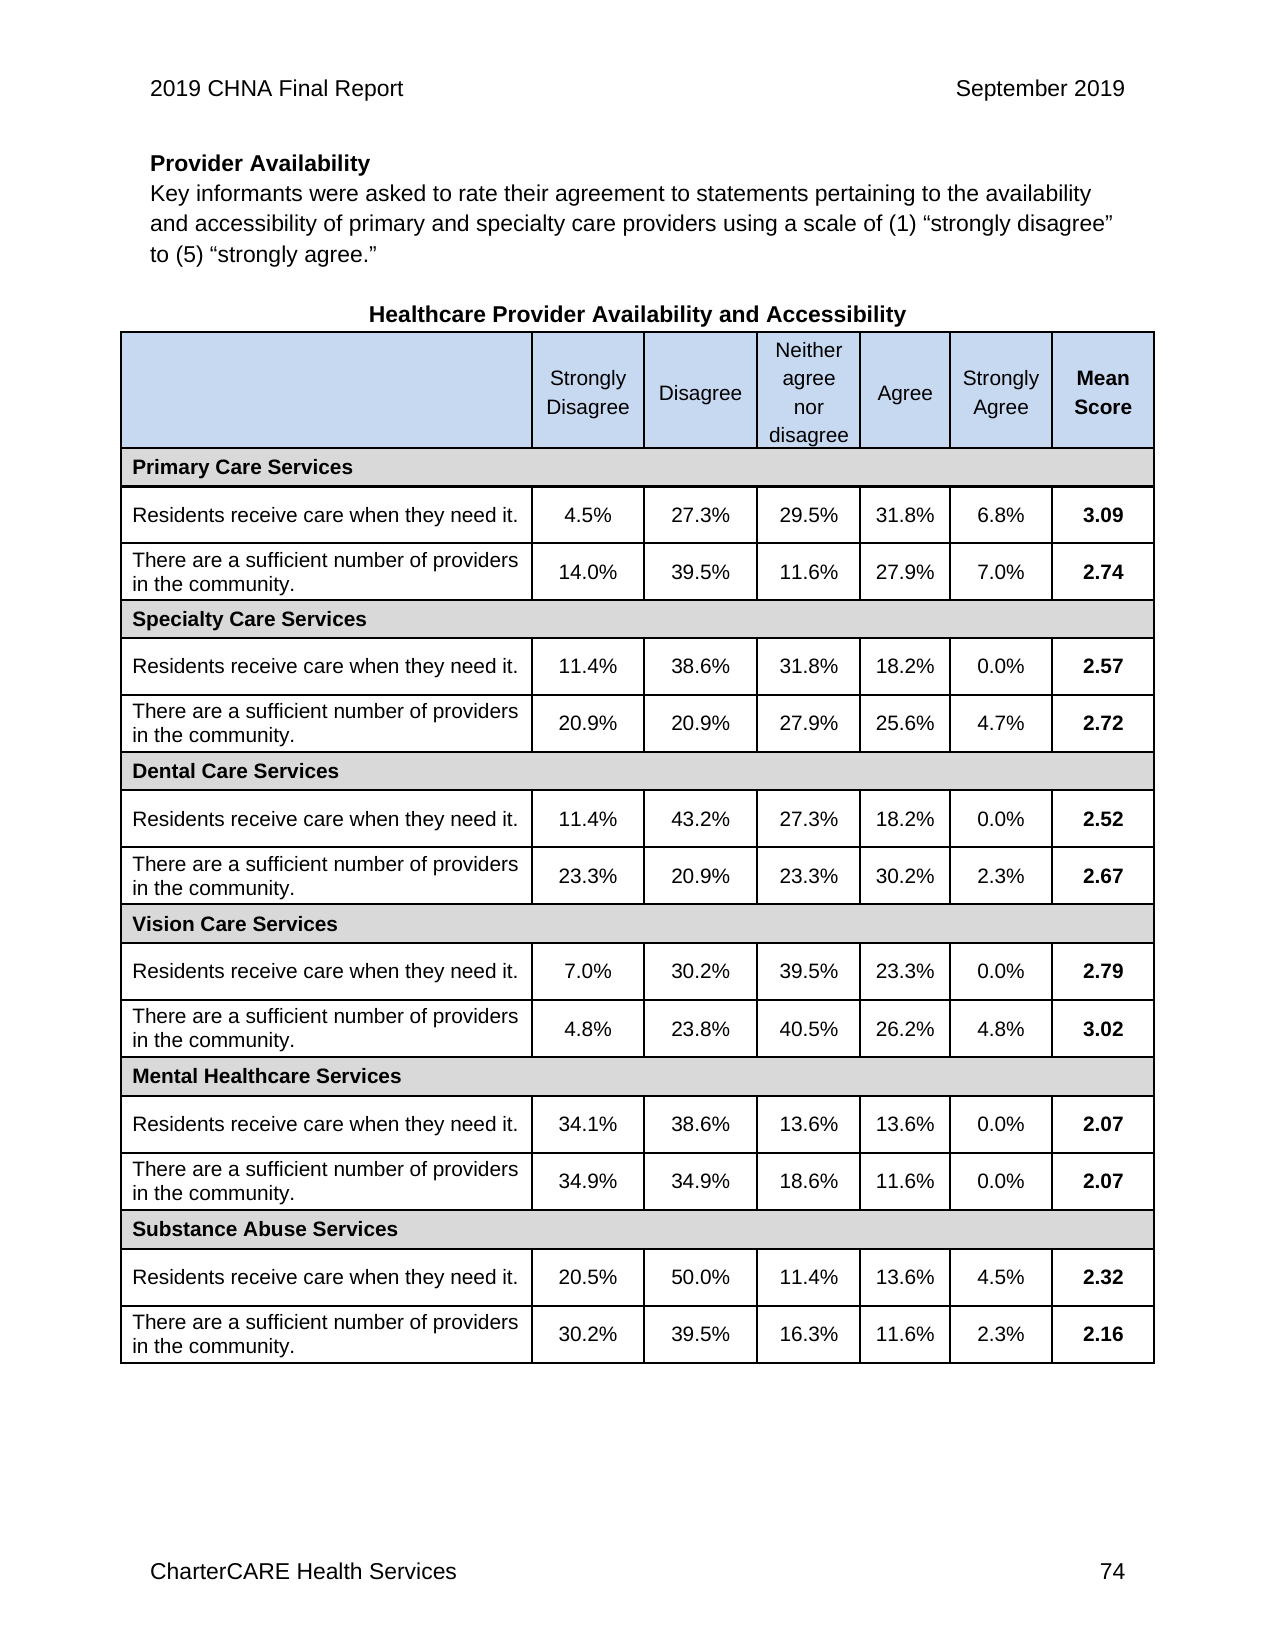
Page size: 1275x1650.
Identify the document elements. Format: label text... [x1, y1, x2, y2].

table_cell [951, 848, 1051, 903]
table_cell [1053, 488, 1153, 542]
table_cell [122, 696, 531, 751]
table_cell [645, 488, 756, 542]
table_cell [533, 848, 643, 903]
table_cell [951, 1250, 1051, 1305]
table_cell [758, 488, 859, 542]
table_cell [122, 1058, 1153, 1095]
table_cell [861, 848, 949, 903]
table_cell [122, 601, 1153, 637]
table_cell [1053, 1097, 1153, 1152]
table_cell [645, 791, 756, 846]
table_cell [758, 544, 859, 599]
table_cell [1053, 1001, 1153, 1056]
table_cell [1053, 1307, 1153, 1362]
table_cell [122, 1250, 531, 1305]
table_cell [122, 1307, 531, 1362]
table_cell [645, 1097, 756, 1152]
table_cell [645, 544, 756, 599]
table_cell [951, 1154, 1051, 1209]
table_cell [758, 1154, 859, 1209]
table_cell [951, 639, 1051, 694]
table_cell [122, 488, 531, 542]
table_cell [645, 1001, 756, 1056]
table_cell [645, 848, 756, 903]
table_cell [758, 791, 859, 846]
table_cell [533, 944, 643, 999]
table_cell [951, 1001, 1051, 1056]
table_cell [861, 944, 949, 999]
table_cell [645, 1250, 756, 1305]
text Healthcare Provider Availability and Accessibility [150, 301, 1125, 327]
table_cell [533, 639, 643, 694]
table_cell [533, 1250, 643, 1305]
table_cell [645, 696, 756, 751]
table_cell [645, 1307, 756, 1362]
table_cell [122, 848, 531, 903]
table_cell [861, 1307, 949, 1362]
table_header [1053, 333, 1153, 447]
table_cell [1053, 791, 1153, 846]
text Key informants were asked to rate their agreement to statements pertaining to the availability and accessibility of primary and specialty care providers using a scale of (1) “strongly disagree” to (5) “strongly agree.” [150, 180, 1125, 267]
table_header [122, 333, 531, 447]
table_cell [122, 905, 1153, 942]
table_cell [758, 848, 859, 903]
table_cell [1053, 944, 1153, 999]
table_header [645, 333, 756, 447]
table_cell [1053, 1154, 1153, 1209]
text Provider Availability [150, 150, 1125, 176]
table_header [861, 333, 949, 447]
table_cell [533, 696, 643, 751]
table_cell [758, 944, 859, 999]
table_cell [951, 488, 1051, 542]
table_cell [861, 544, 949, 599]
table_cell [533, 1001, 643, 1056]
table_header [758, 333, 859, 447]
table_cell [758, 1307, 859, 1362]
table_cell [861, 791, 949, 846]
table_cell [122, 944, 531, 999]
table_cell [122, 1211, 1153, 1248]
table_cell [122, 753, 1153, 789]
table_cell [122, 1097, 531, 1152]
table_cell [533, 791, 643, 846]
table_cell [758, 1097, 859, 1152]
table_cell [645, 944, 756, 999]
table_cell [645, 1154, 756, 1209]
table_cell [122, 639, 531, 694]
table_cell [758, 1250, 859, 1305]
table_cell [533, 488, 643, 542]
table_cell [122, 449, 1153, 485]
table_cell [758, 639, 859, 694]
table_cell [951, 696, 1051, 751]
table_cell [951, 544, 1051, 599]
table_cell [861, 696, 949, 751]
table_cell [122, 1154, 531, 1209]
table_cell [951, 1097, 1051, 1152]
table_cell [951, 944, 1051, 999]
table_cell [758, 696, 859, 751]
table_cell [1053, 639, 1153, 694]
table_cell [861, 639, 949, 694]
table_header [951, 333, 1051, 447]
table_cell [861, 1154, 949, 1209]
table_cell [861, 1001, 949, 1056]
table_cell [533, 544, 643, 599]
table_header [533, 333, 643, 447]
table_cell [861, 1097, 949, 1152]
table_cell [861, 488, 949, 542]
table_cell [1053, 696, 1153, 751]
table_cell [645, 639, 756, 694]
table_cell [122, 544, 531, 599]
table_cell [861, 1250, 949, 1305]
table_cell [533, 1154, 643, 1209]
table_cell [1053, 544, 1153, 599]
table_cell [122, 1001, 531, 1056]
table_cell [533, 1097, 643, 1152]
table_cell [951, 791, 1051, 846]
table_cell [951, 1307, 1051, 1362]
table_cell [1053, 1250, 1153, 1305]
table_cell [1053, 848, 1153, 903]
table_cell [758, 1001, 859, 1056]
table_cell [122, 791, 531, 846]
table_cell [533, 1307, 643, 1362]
